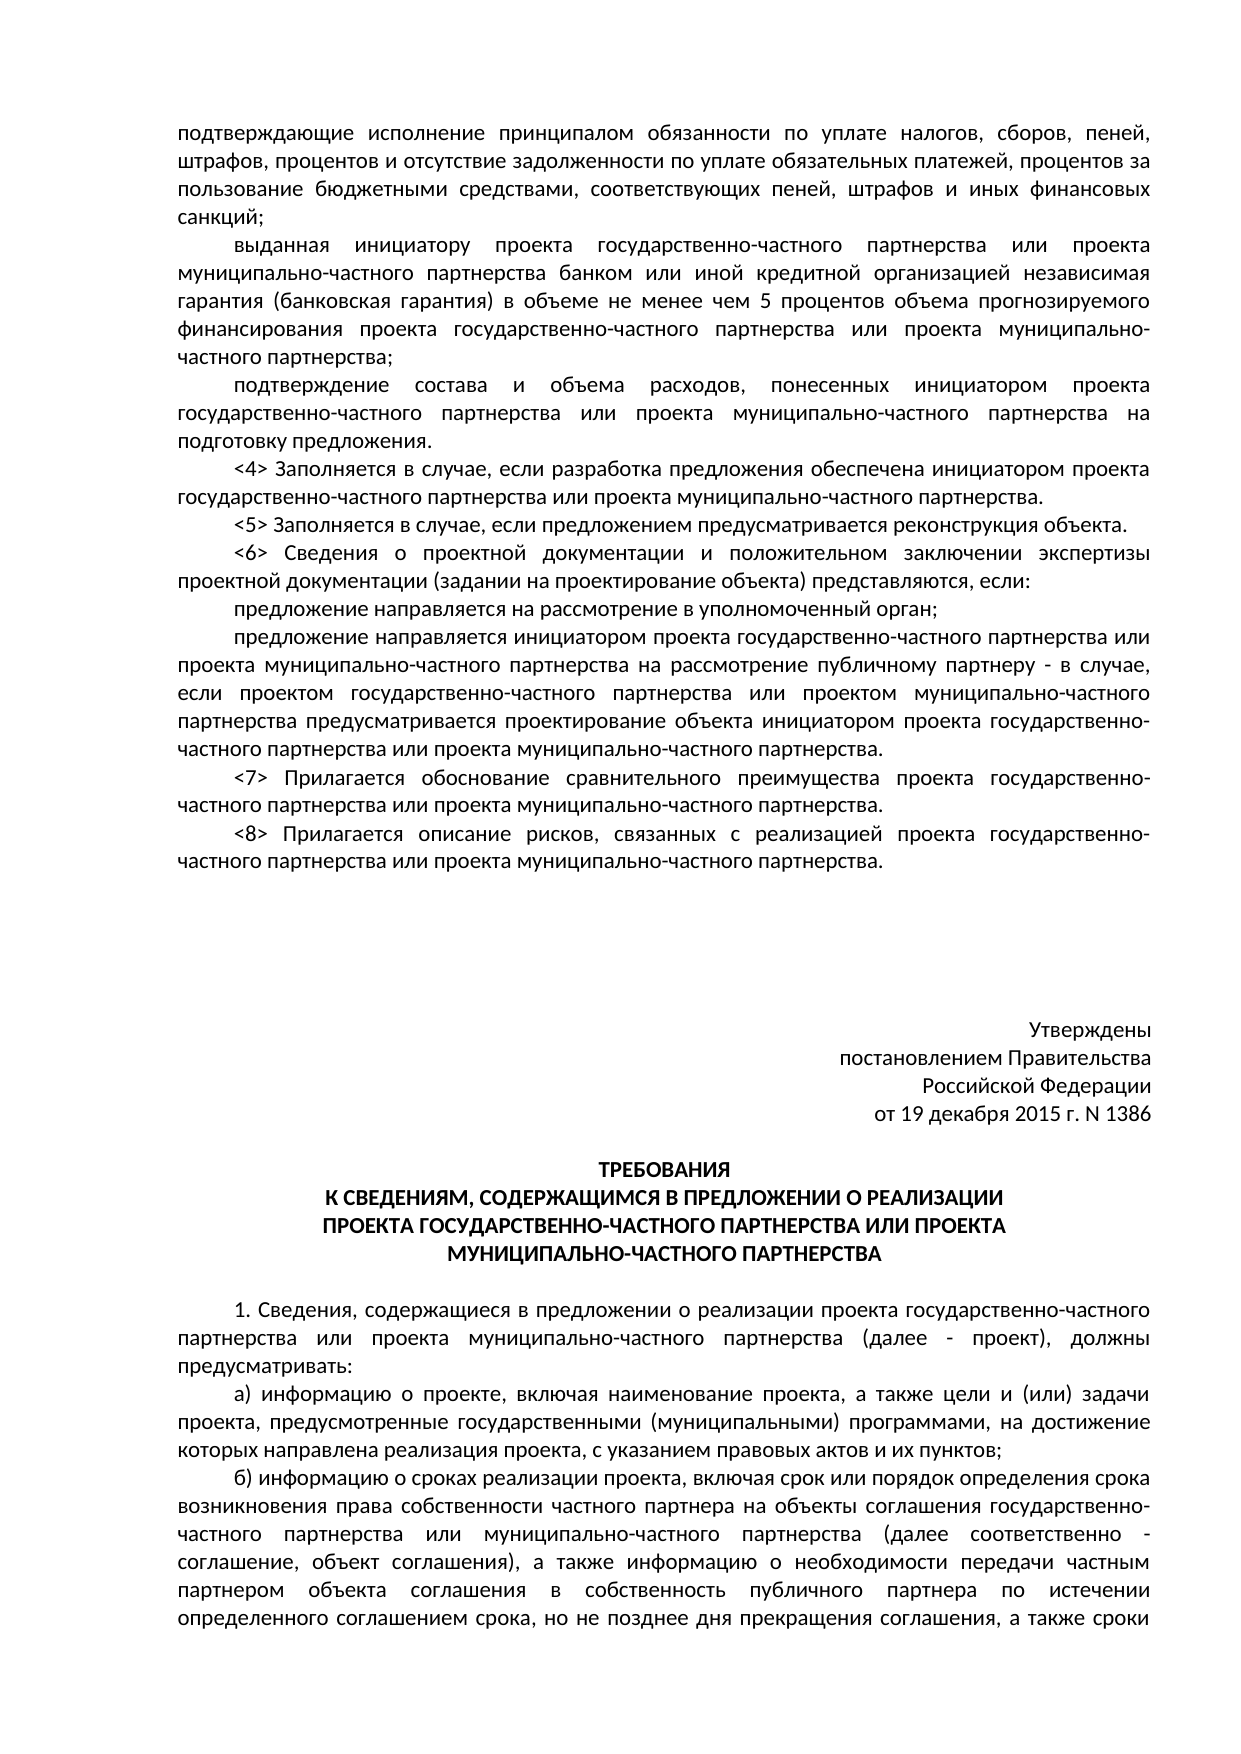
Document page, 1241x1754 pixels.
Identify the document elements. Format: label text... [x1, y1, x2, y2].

text <5> Заполняется в случае, если предложением предусматривается реконструкция объекта. [177, 510, 1152, 538]
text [177, 118, 1152, 230]
text 1. Сведения, содержащиеся в предложении о реализации проекта государственно-частного партнерства или проекта муниципально-частного партнерства (далее - проект), должны предусматривать: [177, 1295, 1152, 1379]
text Российской Федерации [177, 1071, 1152, 1099]
text а) информацию о проекте, включая наименование проекта, а также цели и (или) задачи проекта, предусмотренные государственными (муниципальными) программами, на достижение которых направлена реализация проекта, с указанием правовых актов и их пунктов; [177, 1379, 1152, 1463]
title ПРОЕКТА ГОСУДАРСТВЕННО-ЧАСТНОГО ПАРТНЕРСТВА ИЛИ ПРОЕКТА [177, 1211, 1152, 1239]
text постановлением Правительства [177, 1043, 1152, 1071]
title МУНИЦИПАЛЬНО-ЧАСТНОГО ПАРТНЕРСТВА [177, 1239, 1152, 1267]
text от 19 декабря 2015 г. N 1386 [177, 1099, 1152, 1127]
text подтверждение состава и объема расходов, понесенных инициатором проекта государственно-частного партнерства или проекта муниципально-частного партнерства на подготовку предложения. [177, 370, 1152, 454]
text <6> Сведения о проектной документации и положительном заключении экспертизы проектной документации (задании на проектирование объекта) представляются, если: [177, 538, 1152, 594]
text <7> Прилагается обоснование сравнительного преимущества проекта государственно-частного партнерства или проекта муниципально-частного партнерства. [177, 763, 1152, 819]
title ТРЕБОВАНИЯ [177, 1155, 1152, 1183]
text <4> Заполняется в случае, если разработка предложения обеспечена инициатором проекта государственно-частного партнерства или проекта муниципально-частного партнерства. [177, 454, 1152, 510]
title К СВЕДЕНИЯМ, СОДЕРЖАЩИМСЯ В ПРЕДЛОЖЕНИИ О РЕАЛИЗАЦИИ [177, 1183, 1152, 1211]
text <8> Прилагается описание рисков, связанных с реализацией проекта государственно-частного партнерства или проекта муниципально-частного партнерства. [177, 819, 1152, 875]
text предложение направляется на рассмотрение в уполномоченный орган; [177, 594, 1152, 622]
text Утверждены [177, 1015, 1152, 1043]
text выданная инициатору проекта государственно-частного партнерства или проекта муниципально-частного партнерства банком или иной кредитной организацией независимая гарантия (банковская гарантия) в объеме не менее чем 5 процентов объема прогнозируемого финансирования проекта государственно-частного партнерства или проекта муниципально-частного партнерства; [177, 230, 1152, 370]
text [177, 1463, 1152, 1631]
text предложение направляется инициатором проекта государственно-частного партнерства или проекта муниципально-частного партнерства на рассмотрение публичному партнеру - в случае, если проектом государственно-частного партнерства или проектом муниципально-частного партнерства предусматривается проектирование объекта инициатором проекта государственно-частного партнерства или проекта муниципально-частного партнерства. [177, 622, 1152, 763]
